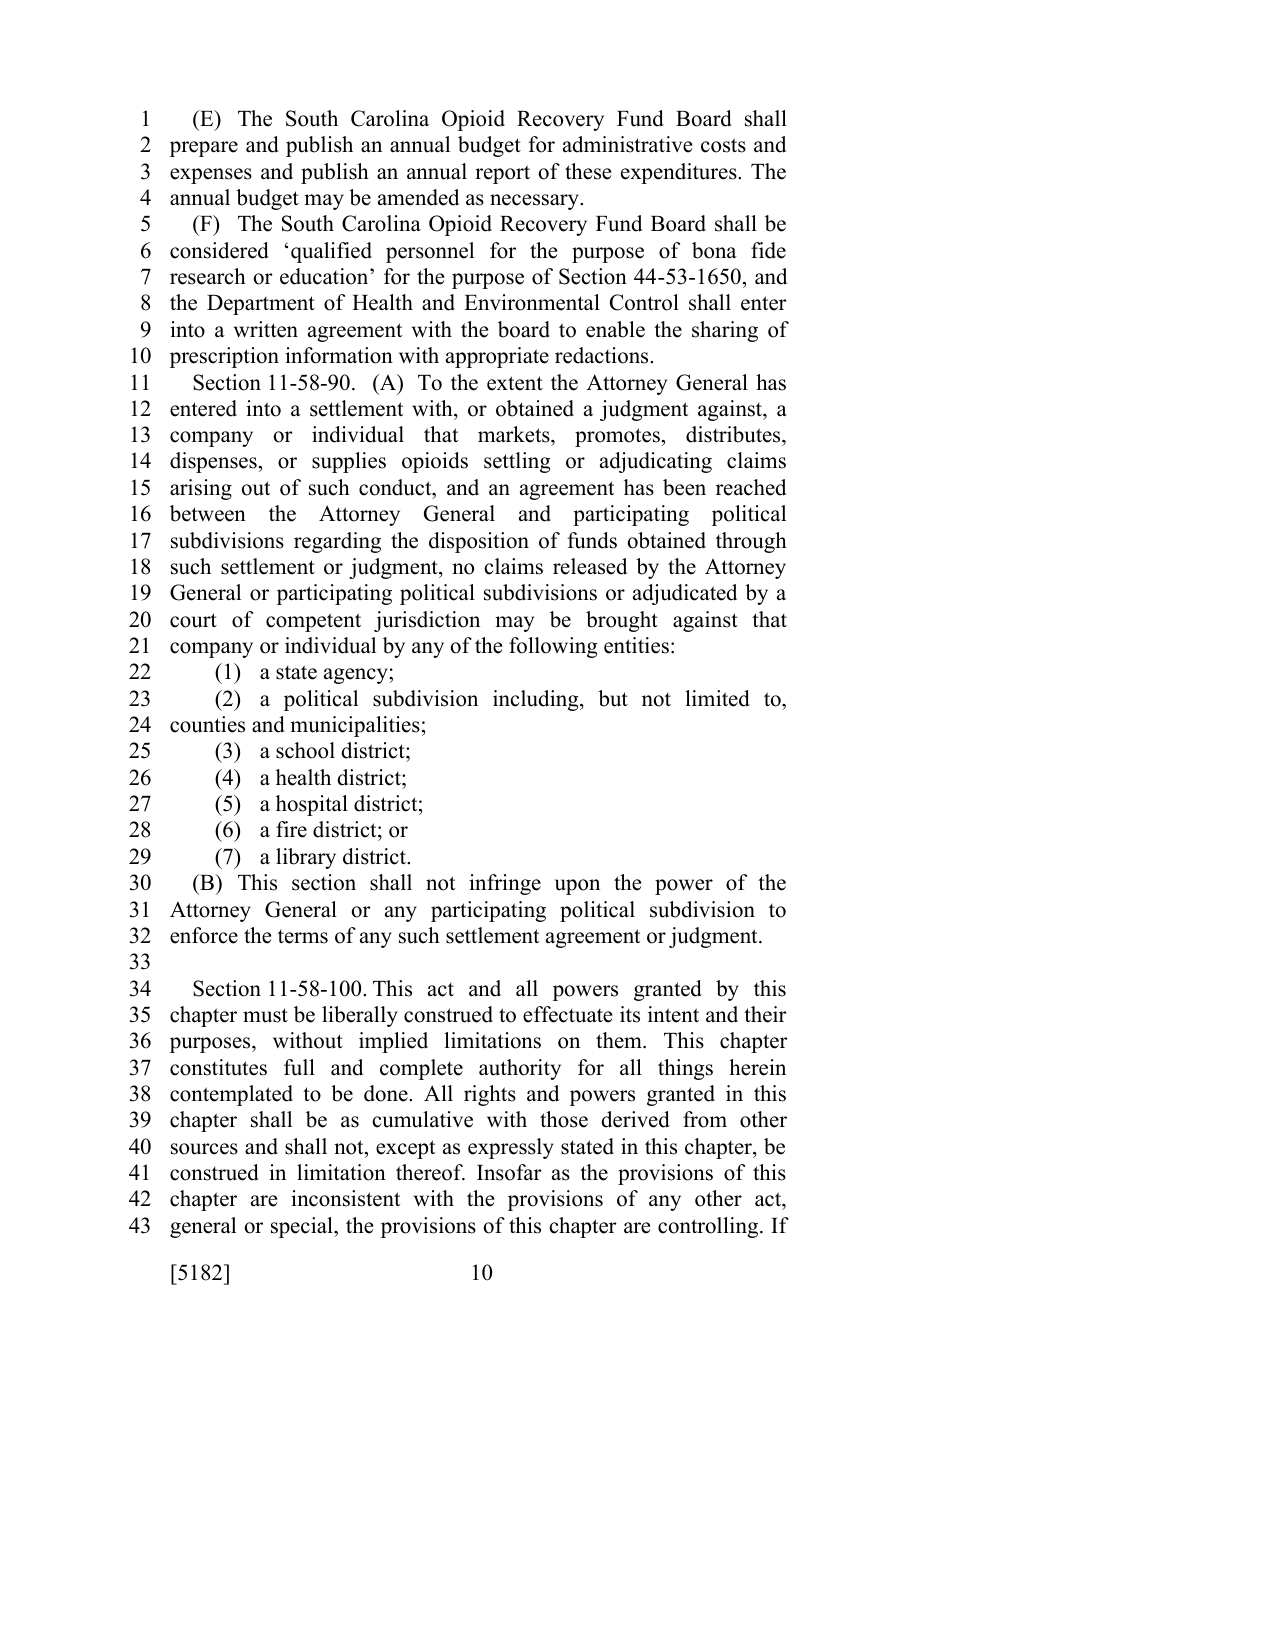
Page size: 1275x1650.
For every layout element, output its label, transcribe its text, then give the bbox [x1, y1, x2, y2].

text (4) a health district; [169, 764, 787, 790]
text (3) a school district; [169, 737, 787, 764]
text (1) a state agency; [169, 658, 787, 685]
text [169, 975, 787, 1238]
text (F) The South Carolina Opioid Recovery Fund Board shall be considered ‘qualified personnel for the purpose of bona fide research or education’ for the purpose of Section 44-53-1650, and the Department of Health and Environmental Control shall enter into a written agreement with the board to enable the sharing of prescription information with appropriate redactions. [169, 210, 787, 368]
text (2) a political subdivision including, but not limited to, counties and municipalities; [169, 685, 787, 737]
text Section 11-58-90. (A) To the extent the Attorney General has entered into a settlement with, or obtained a judgment against, a company or individual that markets, promotes, distributes, dispenses, or supplies opioids settling or adjudicating claims arising out of such conduct, and an agreement has been reached between the Attorney General and participating political subdivisions regarding the disposition of funds obtained through such settlement or judgment, no claims released by the Attorney General or participating political subdivisions or adjudicated by a court of competent jurisdiction may be brought against that company or individual by any of the following entities: [169, 368, 787, 658]
text (5) a hospital district; [169, 790, 787, 817]
text (E) The South Carolina Opioid Recovery Fund Board shall prepare and publish an annual budget for administrative costs and expenses and publish an annual report of these expenditures. The annual budget may be amended as necessary. [169, 105, 787, 210]
text (7) a library district. [169, 843, 787, 869]
text (6) a fire district; or [169, 817, 787, 843]
text (B) This section shall not infringe upon the power of the Attorney General or any participating political subdivision to enforce the terms of any such settlement agreement or judgment. [169, 869, 787, 948]
